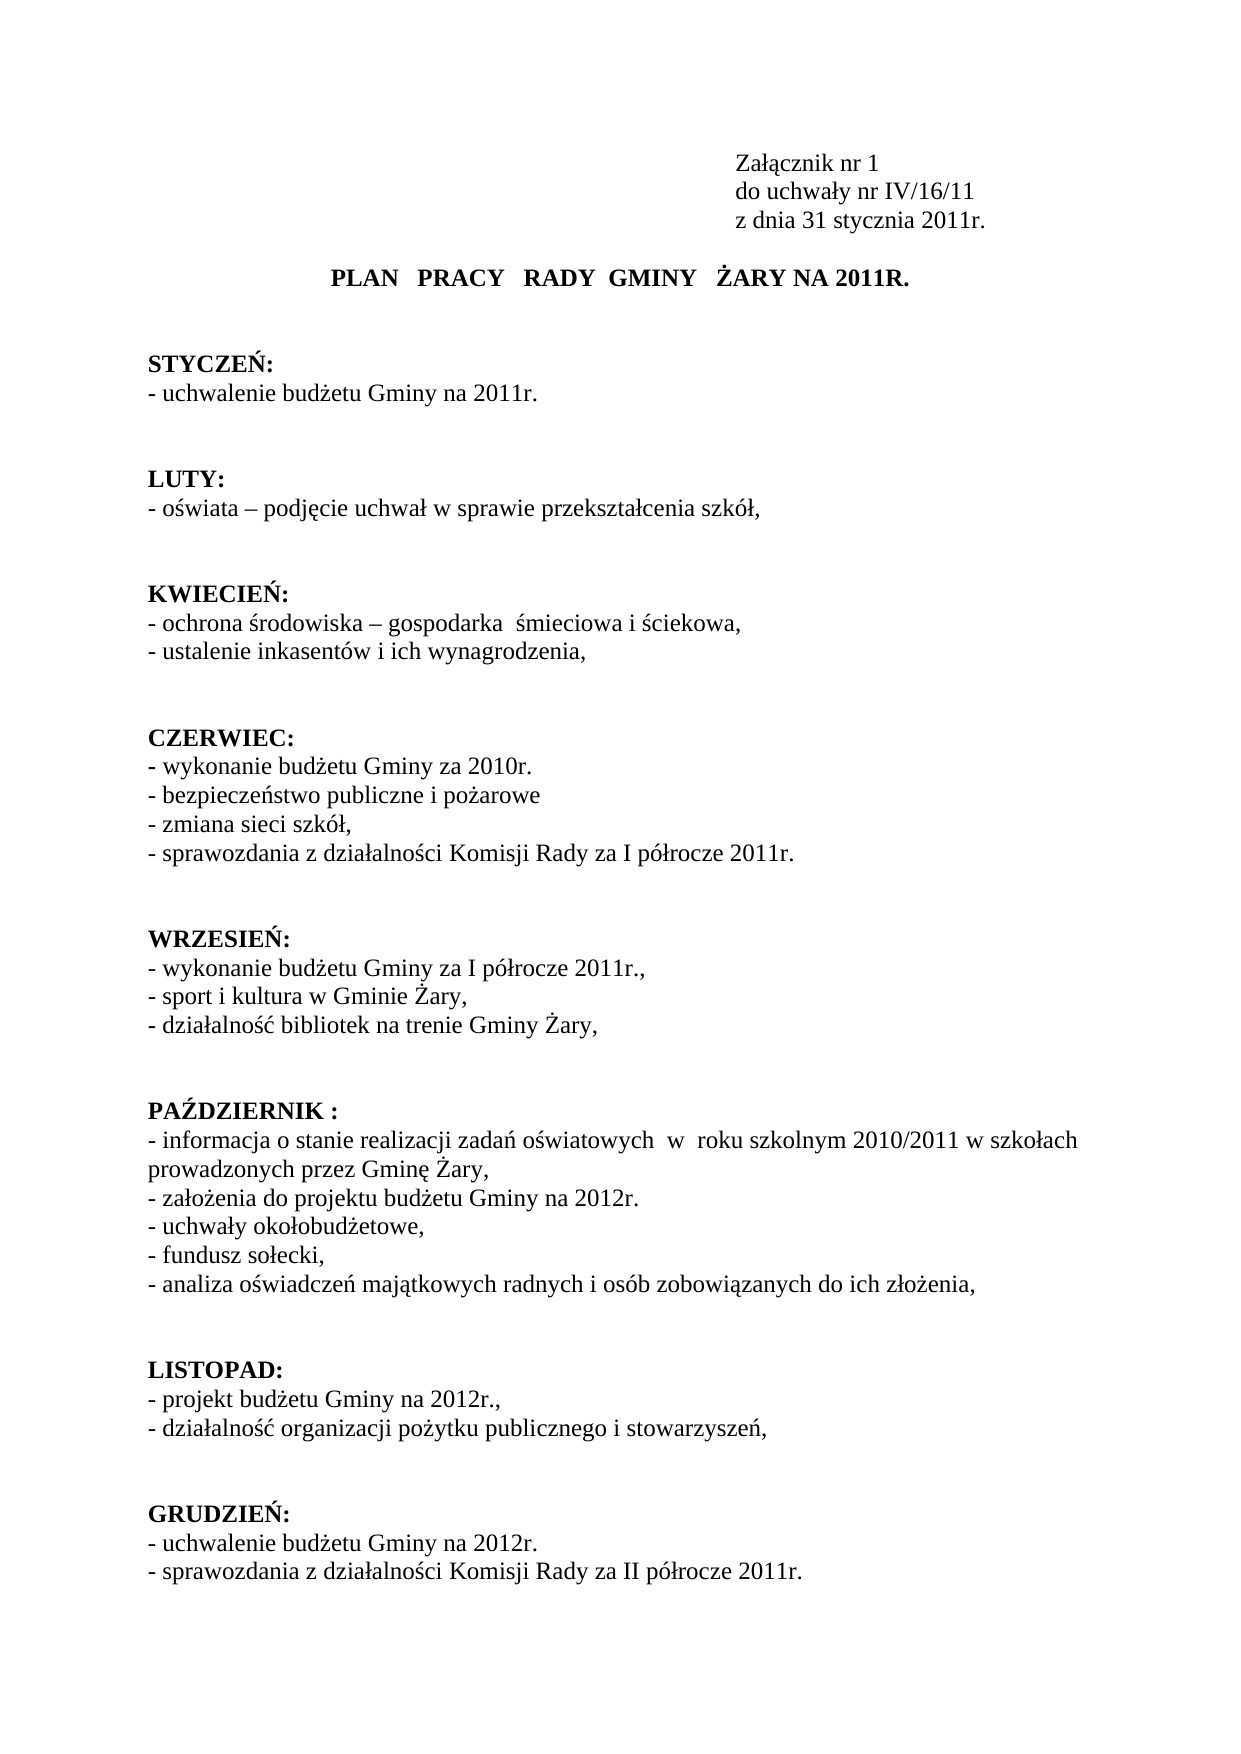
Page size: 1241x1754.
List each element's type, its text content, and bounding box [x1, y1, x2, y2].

text - fundusz sołecki, [148, 1240, 1093, 1269]
text - analiza oświadczeń majątkowych radnych i osób zobowiązanych do ich złożenia, [148, 1269, 1093, 1298]
text KWIECIEŃ: [148, 579, 1093, 608]
text - uchwalenie budżetu Gminy na 2011r. [148, 378, 1093, 406]
text - zmiana sieci szkół, [148, 809, 1093, 838]
text do uchwały nr IV/16/11 [148, 176, 1093, 205]
text PLAN PRACY RADY GMINY ŻARY NA 2011R. [148, 263, 1093, 291]
text GRUDZIEŃ: [148, 1499, 1093, 1528]
text STYCZEŃ: [148, 349, 1093, 378]
text - wykonanie budżetu Gminy za 2010r. [148, 751, 1093, 780]
text PAŹDZIERNIK : [148, 1096, 1093, 1125]
text - działalność bibliotek na trenie Gminy Żary, [148, 1010, 1093, 1039]
text - oświata – podjęcie uchwał w sprawie przekształcenia szkół, [148, 493, 1093, 521]
text - założenia do projektu budżetu Gminy na 2012r. [148, 1183, 1093, 1211]
text WRZESIEŃ: [148, 924, 1093, 953]
text - uchwalenie budżetu Gminy na 2012r. [148, 1528, 1093, 1556]
text LISTOPAD: [148, 1355, 1093, 1384]
text LUTY: [148, 464, 1093, 493]
text - projekt budżetu Gminy na 2012r., [148, 1384, 1093, 1413]
text - wykonanie budżetu Gminy za I półrocze 2011r., [148, 953, 1093, 981]
text - sprawozdania z działalności Komisji Rady za I półrocze 2011r. [148, 838, 1093, 866]
text - sprawozdania z działalności Komisji Rady za II półrocze 2011r. [148, 1556, 1093, 1585]
text - sport i kultura w Gminie Żary, [148, 981, 1093, 1010]
text - działalność organizacji pożytku publicznego i stowarzyszeń, [148, 1413, 1093, 1441]
text z dnia 31 stycznia 2011r. [148, 205, 1093, 234]
text - ochrona środowiska – gospodarka śmieciowa i ściekowa, [148, 608, 1093, 636]
text CZERWIEC: [148, 723, 1093, 751]
text - uchwały okołobudżetowe, [148, 1211, 1093, 1240]
text Załącznik nr 1 [148, 148, 1093, 176]
text - informacja o stanie realizacji zadań oświatowych w roku szkolnym 2010/2011 w szkołach prowadzonych przez Gminę Żary, [148, 1125, 1093, 1183]
text - ustalenie inkasentów i ich wynagrodzenia, [148, 636, 1093, 665]
text - bezpieczeństwo publiczne i pożarowe [148, 780, 1093, 809]
